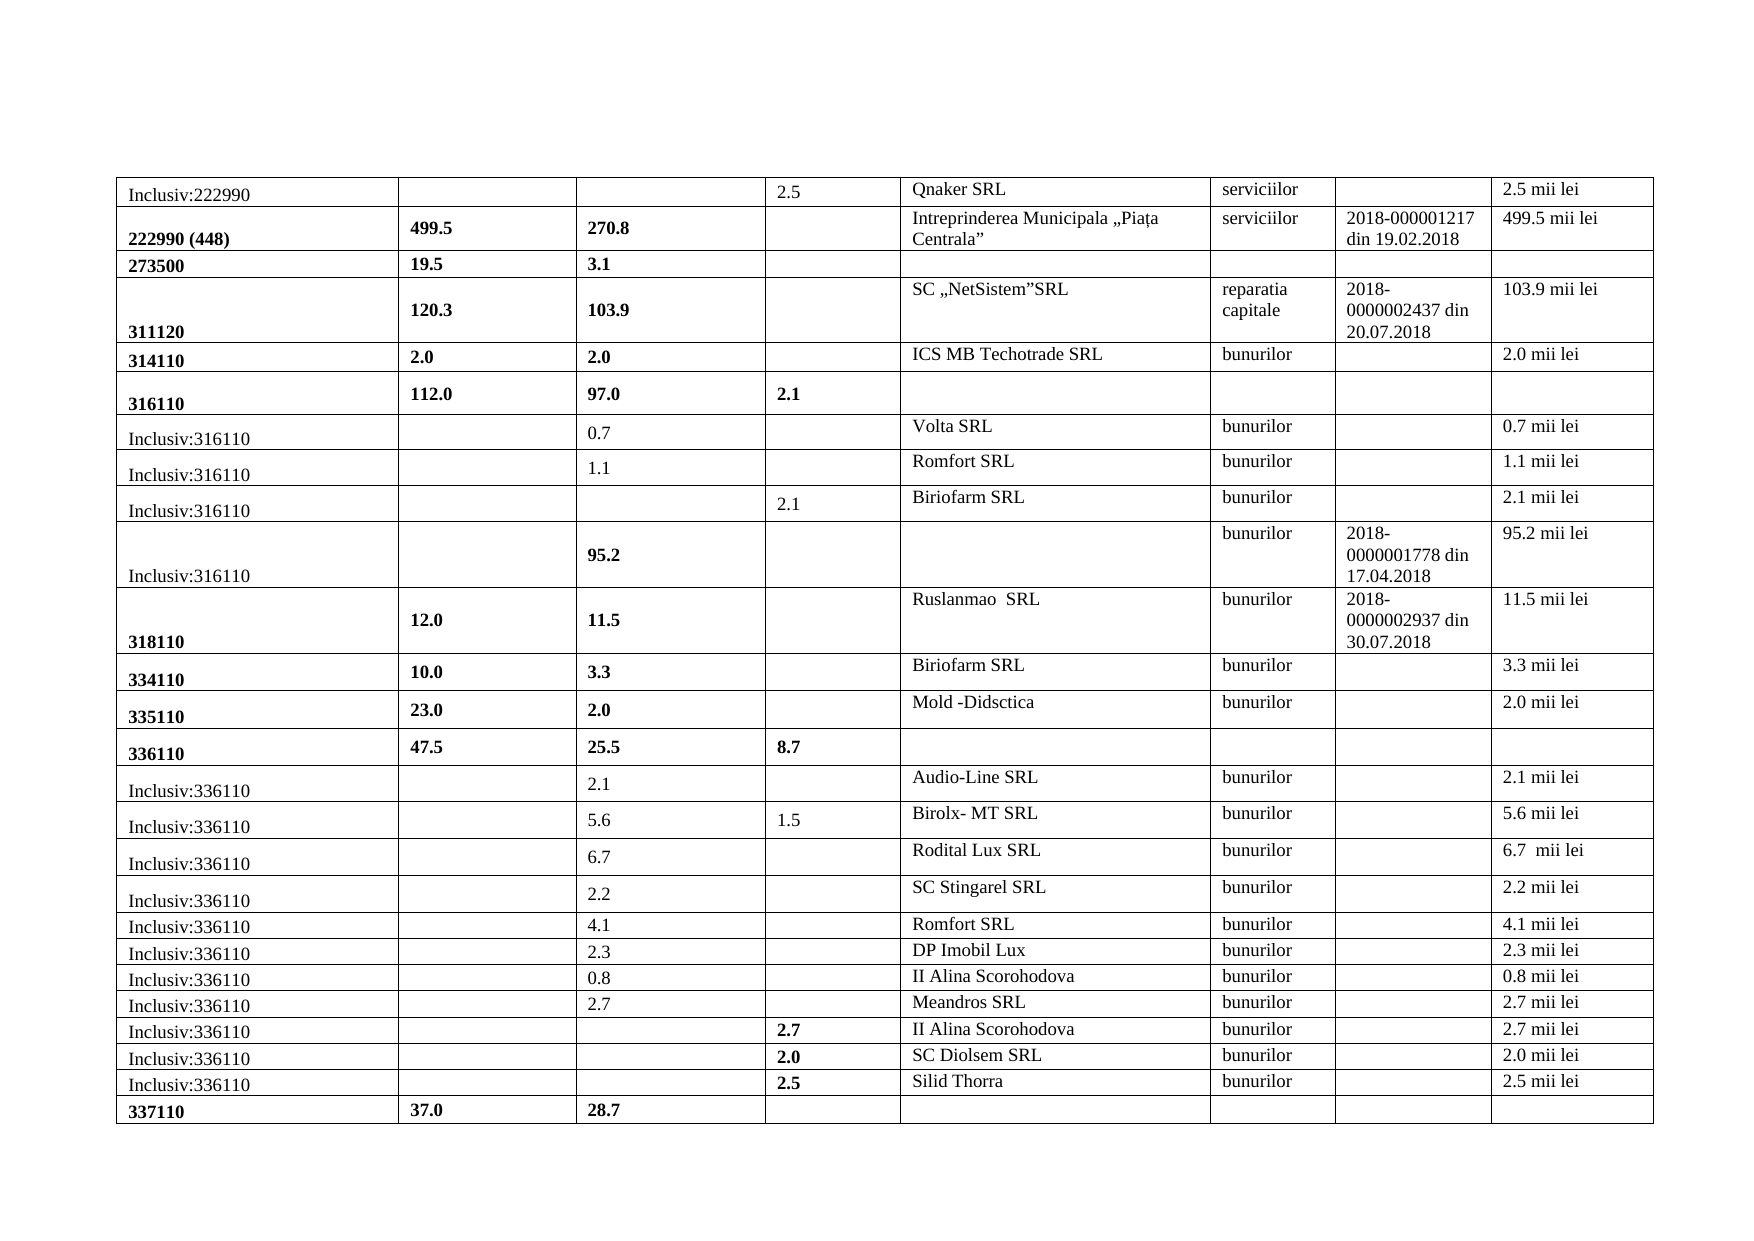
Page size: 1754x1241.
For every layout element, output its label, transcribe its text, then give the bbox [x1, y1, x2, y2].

table_cell Inclusiv:316110 [117, 522, 398, 587]
table_cell Inclusiv:336110 [117, 913, 398, 938]
table_cell [577, 1018, 765, 1043]
table_cell 3.3 mii lei [1492, 654, 1653, 690]
table_cell bunurilor [1211, 450, 1335, 485]
table_cell [766, 251, 900, 277]
table_cell SC Stingarel SRL [901, 876, 1210, 912]
table_cell [399, 802, 576, 838]
table_cell [1336, 178, 1491, 206]
table_cell 120.3 [399, 278, 576, 342]
table_cell 2.0 mii lei [1492, 691, 1653, 728]
table_cell [1336, 876, 1491, 912]
table_cell 8.7 [766, 729, 900, 764]
table_cell [901, 522, 1210, 587]
table_cell 335110 [117, 691, 398, 728]
table_cell Biriofarm SRL [901, 654, 1210, 690]
table_cell [399, 178, 576, 206]
table_cell [1211, 1096, 1335, 1122]
table_cell Inclusiv:336110 [117, 1018, 398, 1043]
table_cell [1336, 839, 1491, 875]
table_cell [577, 486, 765, 521]
table_cell 318110 [117, 588, 398, 652]
table_cell 270.8 [577, 207, 765, 250]
table_cell 95.2 mii lei [1492, 522, 1653, 587]
table_cell 2.7 [577, 991, 765, 1017]
table_cell reparatia capitale [1211, 278, 1335, 342]
table_cell [766, 522, 900, 587]
table_cell [577, 1044, 765, 1069]
table_cell [399, 991, 576, 1017]
table_cell SC Diolsem SRL [901, 1044, 1210, 1069]
table_cell [399, 450, 576, 485]
table_cell Romfort SRL [901, 450, 1210, 485]
table_cell [901, 251, 1210, 277]
table_cell Intreprinderea Municipala „Piața Centrala” [901, 207, 1210, 250]
table_cell 3.3 [577, 654, 765, 690]
table_cell bunurilor [1211, 588, 1335, 652]
table_cell 6.7 [577, 839, 765, 875]
table_cell 337110 [117, 1096, 398, 1122]
table_cell [399, 766, 576, 801]
table_cell 499.5 mii lei [1492, 207, 1653, 250]
table_cell [399, 913, 576, 938]
table_cell 2.5 [766, 1070, 900, 1095]
table_cell Inclusiv:336110 [117, 876, 398, 912]
table_cell 0.7 [577, 415, 765, 449]
table_cell 2.0 [766, 1044, 900, 1069]
table_cell 2.0 mii lei [1492, 343, 1653, 371]
table_cell II Alina Scorohodova [901, 1018, 1210, 1043]
table_cell 11.5 mii lei [1492, 588, 1653, 652]
table_cell DP Imobil Lux [901, 939, 1210, 964]
table_cell 1.5 [766, 802, 900, 838]
table_cell [766, 939, 900, 964]
table_cell Inclusiv:336110 [117, 939, 398, 964]
table_cell 2.5 [766, 178, 900, 206]
table_cell [766, 839, 900, 875]
table_cell bunurilor [1211, 802, 1335, 838]
table_cell bunurilor [1211, 939, 1335, 964]
table_cell Inclusiv:336110 [117, 965, 398, 990]
table_cell 222990 (448) [117, 207, 398, 250]
table_cell bunurilor [1211, 486, 1335, 521]
table_cell Inclusiv:336110 [117, 802, 398, 838]
table_cell 2.7 mii lei [1492, 1018, 1653, 1043]
table_cell 336110 [117, 729, 398, 764]
table_cell [577, 178, 765, 206]
table_cell 2.0 [577, 343, 765, 371]
table_cell 5.6 mii lei [1492, 802, 1653, 838]
table_cell [1211, 729, 1335, 764]
table_cell 273500 [117, 251, 398, 277]
table_cell 2.0 mii lei [1492, 1044, 1653, 1069]
table_cell [766, 1096, 900, 1122]
table_cell 4.1 [577, 913, 765, 938]
table_cell Inclusiv:316110 [117, 486, 398, 521]
table_cell Audio-Line SRL [901, 766, 1210, 801]
table_cell [1336, 965, 1491, 990]
table_cell II Alina Scorohodova [901, 965, 1210, 990]
table_cell [1336, 251, 1491, 277]
table_cell bunurilor [1211, 965, 1335, 990]
table_cell [1336, 1044, 1491, 1069]
table_cell [1211, 372, 1335, 414]
table_cell [399, 839, 576, 875]
table_cell 25.5 [577, 729, 765, 764]
table_cell 10.0 [399, 654, 576, 690]
table_cell [1336, 766, 1491, 801]
table_cell Biriofarm SRL [901, 486, 1210, 521]
table_cell [399, 1070, 576, 1095]
table_cell [1492, 1096, 1653, 1122]
table_cell 103.9 [577, 278, 765, 342]
table_cell Mold -Didsctica [901, 691, 1210, 728]
table_cell [766, 965, 900, 990]
table_cell Inclusiv:336110 [117, 1070, 398, 1095]
table_cell bunurilor [1211, 1018, 1335, 1043]
table_cell 2.3 [577, 939, 765, 964]
table_cell [399, 1018, 576, 1043]
table_cell ICS MB Techotrade SRL [901, 343, 1210, 371]
table_cell [1336, 913, 1491, 938]
table_cell 6.7 mii lei [1492, 839, 1653, 875]
table_cell 3.1 [577, 251, 765, 277]
table_cell [1336, 1070, 1491, 1095]
table_cell Inclusiv:222990 [117, 178, 398, 206]
table_cell bunurilor [1211, 1044, 1335, 1069]
table_cell [766, 876, 900, 912]
table_cell bunurilor [1211, 1070, 1335, 1095]
table_cell bunurilor [1211, 654, 1335, 690]
table_cell bunurilor [1211, 766, 1335, 801]
table_cell Inclusiv:316110 [117, 450, 398, 485]
table_cell bunurilor [1211, 839, 1335, 875]
table_cell 103.9 mii lei [1492, 278, 1653, 342]
table_cell [901, 729, 1210, 764]
table_cell bunurilor [1211, 991, 1335, 1017]
table_cell 2.0 [577, 691, 765, 728]
table_cell [1336, 991, 1491, 1017]
table_cell 2.2 [577, 876, 765, 912]
table_cell 4.1 mii lei [1492, 913, 1653, 938]
table_cell [1336, 415, 1491, 449]
table_cell [766, 913, 900, 938]
table_cell Romfort SRL [901, 913, 1210, 938]
table_cell 0.8 [577, 965, 765, 990]
table_cell [1336, 1096, 1491, 1122]
table_cell [1336, 343, 1491, 371]
table_cell 112.0 [399, 372, 576, 414]
table_cell [766, 207, 900, 250]
table_cell [1336, 802, 1491, 838]
table_cell 2018-000001217 din 19.02.2018 [1336, 207, 1491, 250]
table_cell 47.5 [399, 729, 576, 764]
table_cell 499.5 [399, 207, 576, 250]
table_cell bunurilor [1211, 415, 1335, 449]
table_cell 2018-0000002937 din 30.07.2018 [1336, 588, 1491, 652]
table_cell [399, 965, 576, 990]
table_cell [766, 691, 900, 728]
table_cell bunurilor [1211, 343, 1335, 371]
table_cell serviciilor [1211, 178, 1335, 206]
table_cell 97.0 [577, 372, 765, 414]
table_cell 2.1 [766, 486, 900, 521]
table_cell serviciilor [1211, 207, 1335, 250]
table_cell 2.0 [399, 343, 576, 371]
table_cell 37.0 [399, 1096, 576, 1122]
table_cell 2.3 mii lei [1492, 939, 1653, 964]
table_cell 1.1 mii lei [1492, 450, 1653, 485]
table_cell 2018-0000002437 din 20.07.2018 [1336, 278, 1491, 342]
table_cell 2.1 mii lei [1492, 486, 1653, 521]
table_cell Inclusiv:336110 [117, 839, 398, 875]
table_cell bunurilor [1211, 691, 1335, 728]
table_cell 2.5 mii lei [1492, 1070, 1653, 1095]
table_cell [766, 654, 900, 690]
table_cell [1336, 486, 1491, 521]
table_cell [577, 1070, 765, 1095]
table_cell 23.0 [399, 691, 576, 728]
table_cell [399, 939, 576, 964]
table_cell bunurilor [1211, 522, 1335, 587]
table_cell bunurilor [1211, 913, 1335, 938]
table_cell [399, 486, 576, 521]
table_cell 5.6 [577, 802, 765, 838]
table_cell Qnaker SRL [901, 178, 1210, 206]
table_cell 95.2 [577, 522, 765, 587]
table_cell [766, 343, 900, 371]
table_cell Ruslanmao SRL [901, 588, 1210, 652]
table_cell 2018-0000001778 din 17.04.2018 [1336, 522, 1491, 587]
table_cell 316110 [117, 372, 398, 414]
table_cell [1336, 654, 1491, 690]
table_cell 2.7 mii lei [1492, 991, 1653, 1017]
table_cell SC „NetSistem”SRL [901, 278, 1210, 342]
table_cell [1492, 372, 1653, 414]
table_cell [1336, 939, 1491, 964]
table_cell 0.7 mii lei [1492, 415, 1653, 449]
table_cell Rodital Lux SRL [901, 839, 1210, 875]
table_cell Meandros SRL [901, 991, 1210, 1017]
table_cell [1336, 1018, 1491, 1043]
table_cell [399, 876, 576, 912]
table_cell Volta SRL [901, 415, 1210, 449]
table_cell 2.1 mii lei [1492, 766, 1653, 801]
table_cell [1336, 691, 1491, 728]
table_cell 2.5 mii lei [1492, 178, 1653, 206]
table_cell 2.1 [766, 372, 900, 414]
table_cell 2.7 [766, 1018, 900, 1043]
table_cell [399, 415, 576, 449]
table_cell [399, 1044, 576, 1069]
table_cell 311120 [117, 278, 398, 342]
table_cell bunurilor [1211, 876, 1335, 912]
table_cell [766, 766, 900, 801]
table_cell [1336, 729, 1491, 764]
table_cell [766, 450, 900, 485]
table_cell 334110 [117, 654, 398, 690]
table_cell [766, 278, 900, 342]
table_cell [399, 522, 576, 587]
table_cell Inclusiv:336110 [117, 991, 398, 1017]
table_cell Birolx- MT SRL [901, 802, 1210, 838]
table_cell Inclusiv:336110 [117, 1044, 398, 1069]
table_cell Inclusiv:336110 [117, 766, 398, 801]
table_cell 28.7 [577, 1096, 765, 1122]
table_cell 19.5 [399, 251, 576, 277]
table_cell [1211, 251, 1335, 277]
table_cell [1336, 372, 1491, 414]
table_cell 2.2 mii lei [1492, 876, 1653, 912]
table_cell Silid Thorra [901, 1070, 1210, 1095]
table_cell 0.8 mii lei [1492, 965, 1653, 990]
table_cell 314110 [117, 343, 398, 371]
table_cell 1.1 [577, 450, 765, 485]
table_cell [766, 991, 900, 1017]
table_cell [766, 588, 900, 652]
table_cell 12.0 [399, 588, 576, 652]
table_cell Inclusiv:316110 [117, 415, 398, 449]
table_cell [1492, 251, 1653, 277]
table_cell 2.1 [577, 766, 765, 801]
table_cell [1336, 450, 1491, 485]
table_cell [901, 1096, 1210, 1122]
table_cell [1492, 729, 1653, 764]
table_cell [766, 415, 900, 449]
table_cell [901, 372, 1210, 414]
table_cell 11.5 [577, 588, 765, 652]
